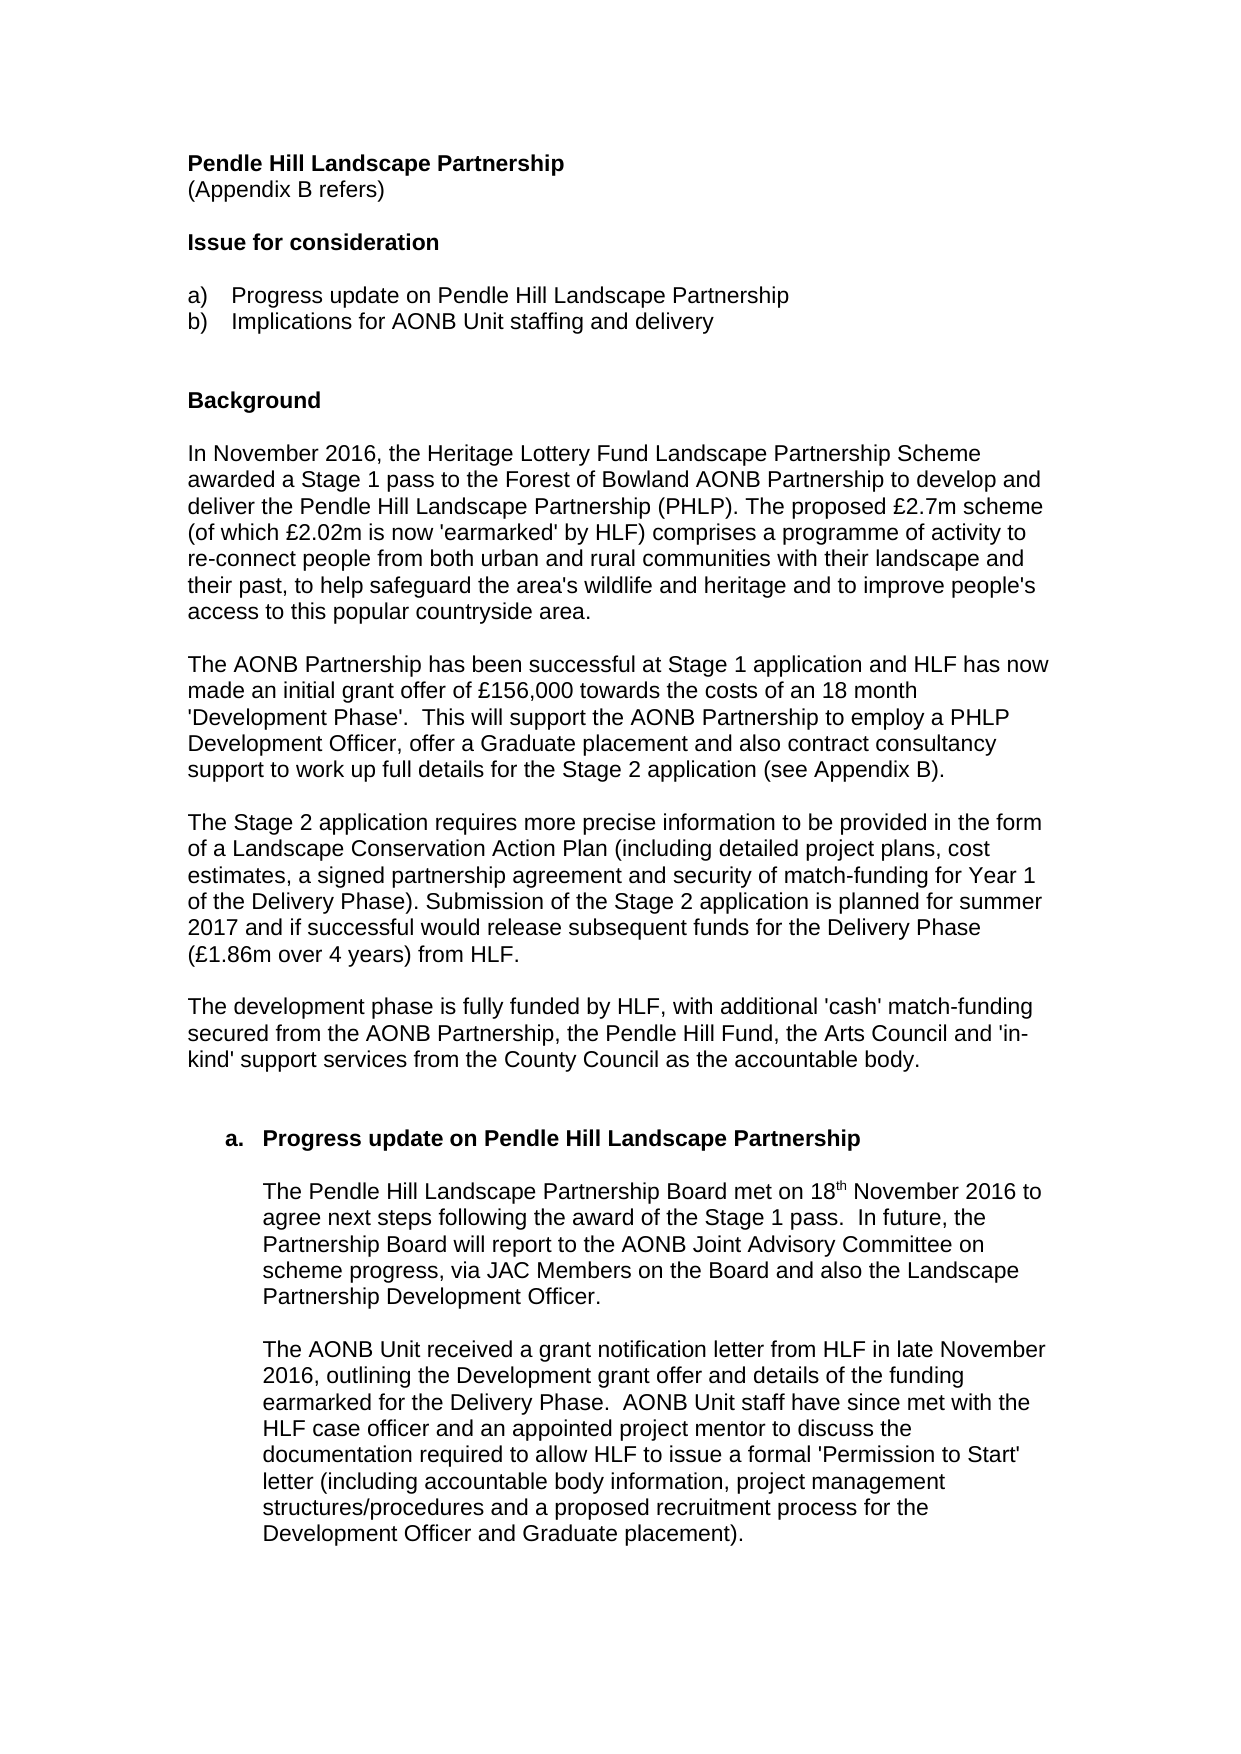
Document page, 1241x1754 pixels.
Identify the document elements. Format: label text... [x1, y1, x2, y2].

list The Pendle Hill Landscape Partnership Board met on 18th November 2016 to agree next steps following the award of the Stage 1 pass. In future, the Partnership Board will report to the AONB Joint Advisory Committee on scheme progress, via JAC Members on the Board and also the Landscape Partnership Development Officer. [262, 1178, 1053, 1309]
text In November 2016, the Heritage Lottery Fund Landscape Partnership Scheme awarded a Stage 1 pass to the Forest of Bowland AONB Partnership to develop and deliver the Pendle Hill Landscape Partnership (PHLP). The proposed £2.7m scheme (of which £2.02m is now 'earmarked' by HLF) comprises a programme of activity to re-connect people from both urban and rural communities with their landscape and their past, to help safeguard the area's wildlife and heritage and to improve people's access to this popular countryside area. [187, 440, 1053, 624]
text Background [187, 387, 1053, 413]
text Pendle Hill Landscape Partnership [187, 150, 1053, 176]
list The AONB Unit received a grant notification letter from HLF in late November 2016, outlining the Development grant offer and details of the funding earmarked for the Delivery Phase. AONB Unit staff have since met with the HLF case officer and an appointed project mentor to discuss the documentation required to allow HLF to issue a formal 'Permission to Start' letter (including accountable body information, project management structures/procedures and a proposed recruitment process for the Development Officer and Graduate placement). [262, 1336, 1053, 1547]
text The Stage 2 application requires more precise information to be provided in the form of a Landscape Conservation Action Plan (including detailed project plans, cost estimates, a signed partnership agreement and security of match-funding for Year 1 of the Delivery Phase). Submission of the Stage 2 application is planned for summer 2017 and if successful would release subsequent funds for the Delivery Phase (£1.86m over 4 years) from HLF. [187, 809, 1053, 967]
text Issue for consideration [187, 229, 1053, 255]
list Implications for AONB Unit staffing and delivery [187, 308, 1053, 334]
list Progress update on Pendle Hill Landscape Partnership [187, 282, 1053, 308]
text The development phase is fully funded by HLF, with additional 'cash' match-funding secured from the AONB Partnership, the Pendle Hill Fund, the Arts Council and 'in-kind' support services from the County Council as the accountable body. [187, 993, 1053, 1072]
text (Appendix B refers) [187, 176, 1053, 203]
text The AONB Partnership has been successful at Stage 1 application and HLF has now made an initial grant offer of £156,000 towards the costs of an 18 month 'Development Phase'. This will support the AONB Partnership to employ a PHLP Development Officer, offer a Graduate placement and also contract consultancy support to work up full details for the Stage 2 application (see Appendix B). [187, 651, 1053, 782]
list Progress update on Pendle Hill Landscape Partnership [225, 1125, 1053, 1151]
